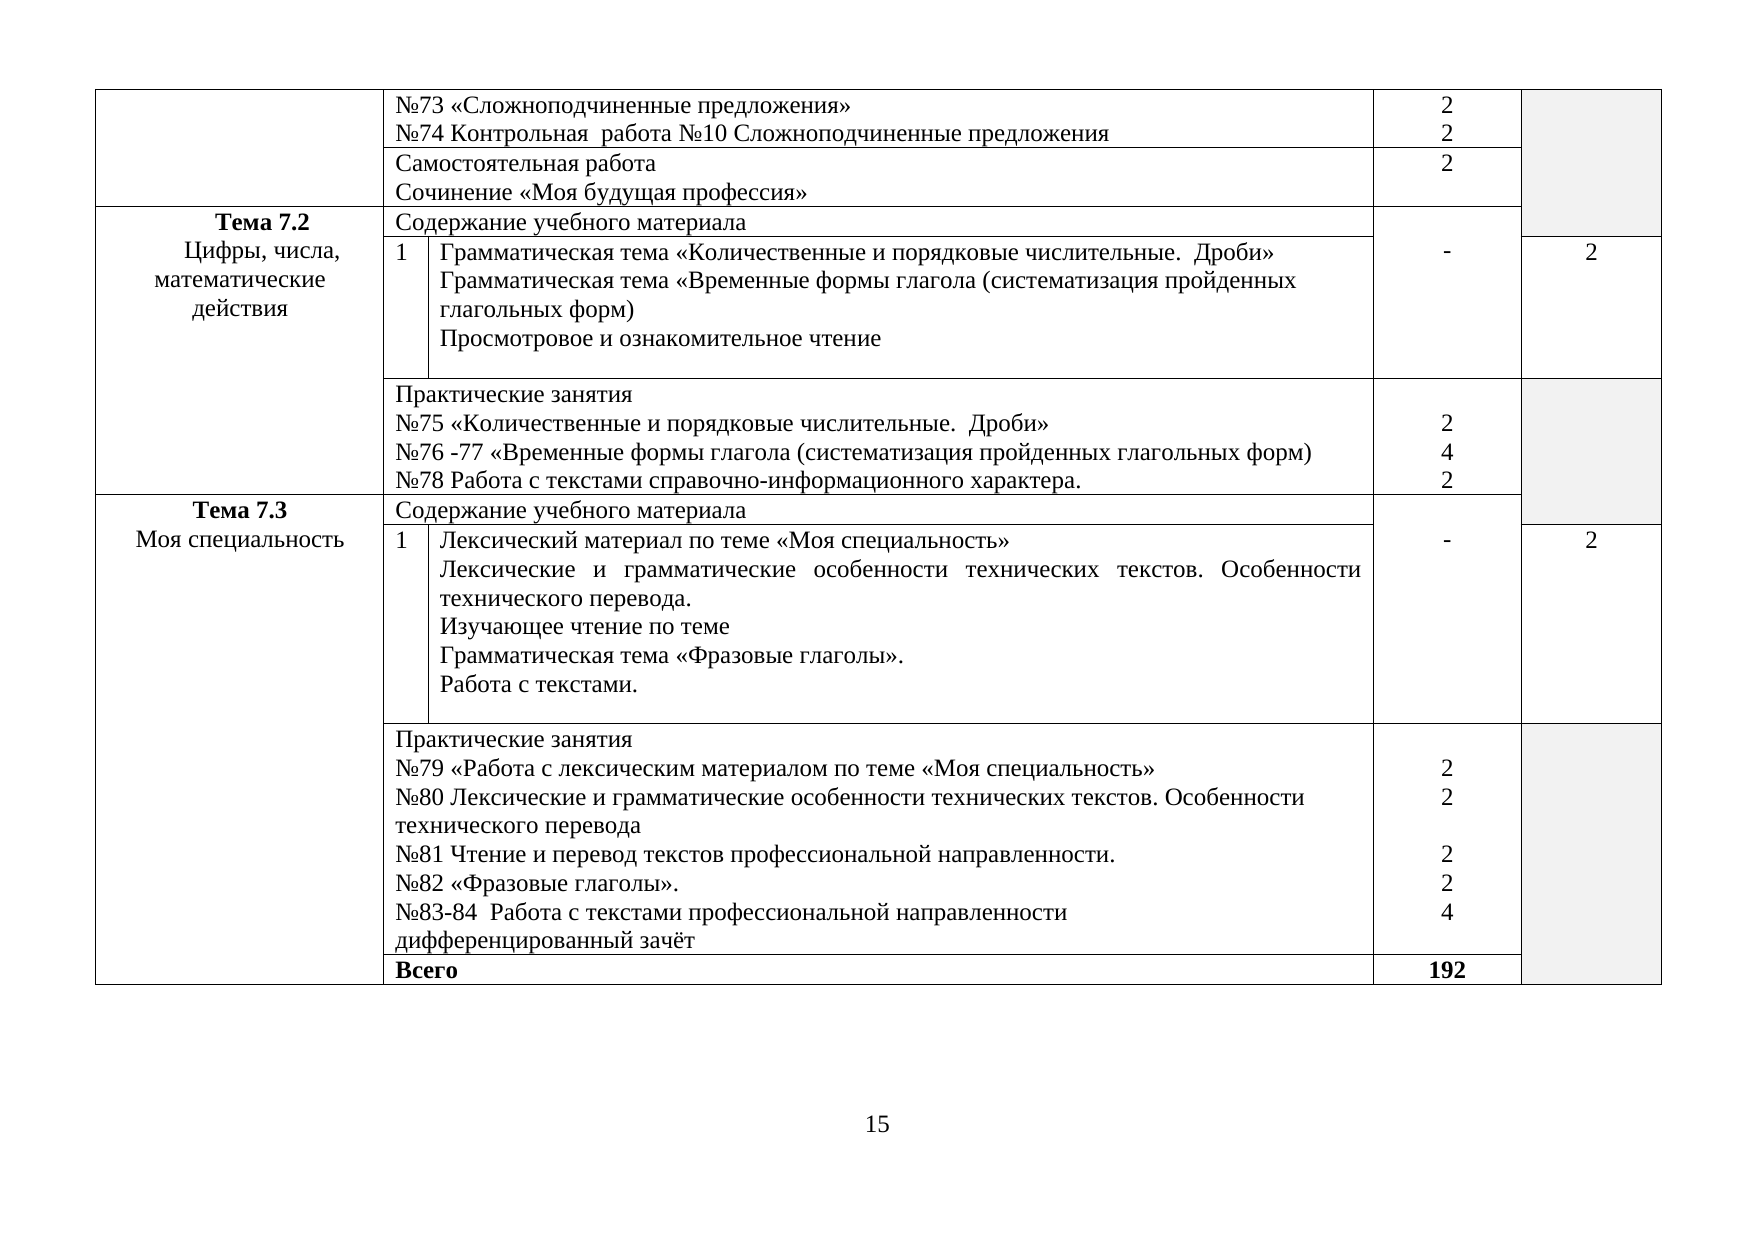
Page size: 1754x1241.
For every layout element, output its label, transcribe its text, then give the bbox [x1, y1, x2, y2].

table_cell [1522, 379, 1661, 524]
table_cell Тема 7.2 Цифры, числа, математические действия [96, 207, 383, 494]
table_cell Грамматическая тема «Количественные и порядковые числительные. Дроби» Грамматическая тема «Временные формы глагола (систематизация пройденных глагольных форм) Просмотровое и ознакомительное чтение [429, 237, 1373, 378]
table_cell Практические занятия №75 «Количественные и порядковые числительные. Дроби» №76 -77 «Временные формы глагола (систематизация пройденных глагольных форм) №78 Работа с текстами справочно-информационного характера. [384, 379, 1373, 494]
table_cell 1 [384, 525, 428, 723]
table_cell 2 2 2 2 4 [1374, 724, 1521, 954]
table_cell 2 2 2 2 2 2 [1374, 90, 1521, 147]
table_cell Содержание учебного материала [384, 495, 1373, 524]
table_cell - [1374, 495, 1521, 723]
table_cell [1522, 724, 1661, 984]
table_cell [1522, 90, 1661, 236]
table_cell 2 [1522, 237, 1661, 378]
table_cell 2 [1522, 525, 1661, 723]
table_cell Практические занятия №79 «Работа с лексическим материалом по теме «Моя специальность» №80 Лексические и грамматические особенности технических текстов. Особенности технического перевода №81 Чтение и перевод текстов профессиональной направленности. №82 «Фразовые глаголы». №83-84 Работа с текстами профессиональной направленности дифференцированный зачёт [384, 724, 1373, 954]
table_cell 192 [1374, 955, 1521, 984]
table_cell Содержание учебного материала [384, 207, 1373, 236]
table_cell 1 [384, 237, 428, 378]
table_cell - [1374, 207, 1521, 378]
table_cell 2 [1374, 148, 1521, 206]
table_cell Лексический материал по теме «Моя специальность» Лексические и грамматические особенности технических текстов. Особенности технического перевода. Изучающее чтение по теме Грамматическая тема «Фразовые глаголы». Работа с текстами. [429, 525, 1373, 723]
table_cell Тема 7.3 Моя специальность [96, 495, 383, 984]
table_cell Самостоятельная работа Сочинение «Моя будущая профессия» [384, 148, 1373, 206]
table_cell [384, 90, 1373, 147]
table_cell Всего [384, 955, 1373, 984]
table_cell 2 4 2 [1374, 379, 1521, 494]
